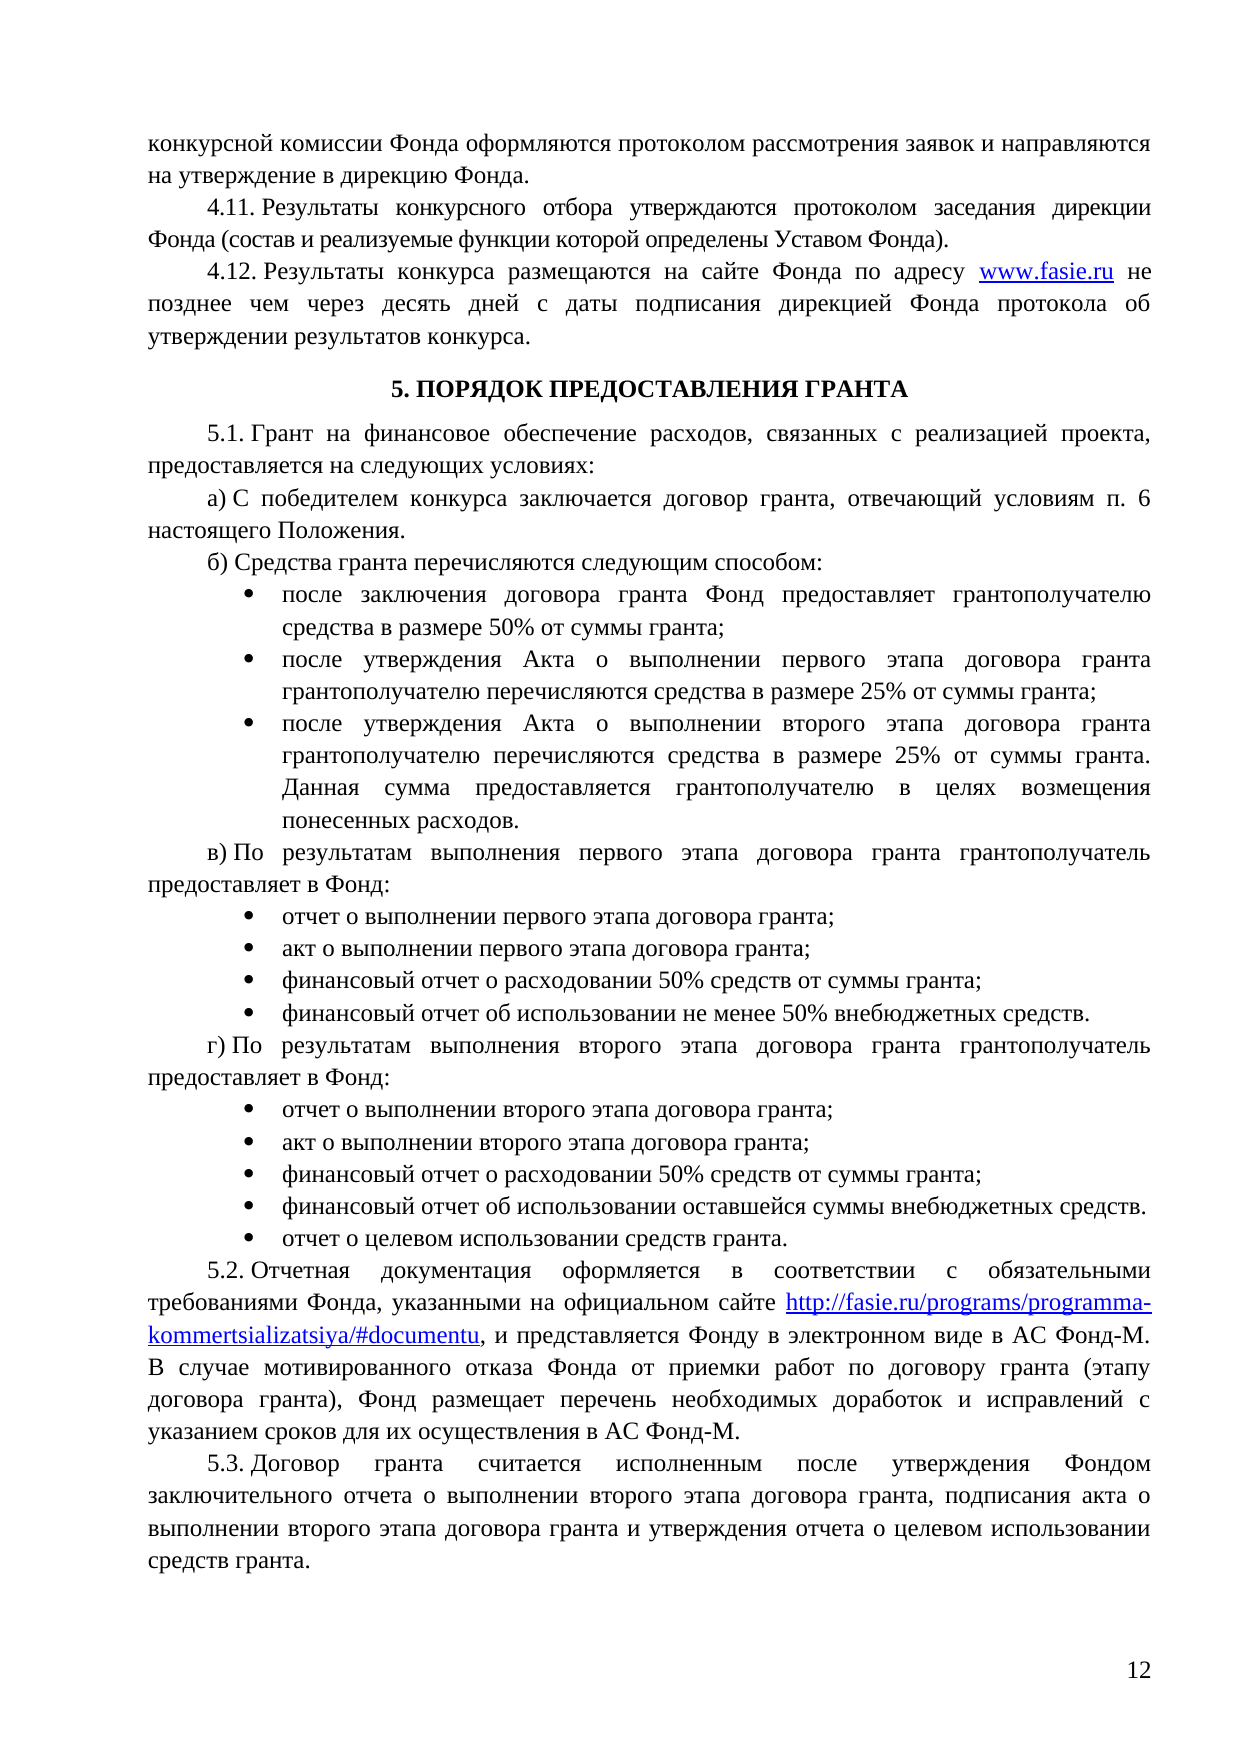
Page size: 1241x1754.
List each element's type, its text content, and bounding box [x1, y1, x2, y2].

text 4.11. Результаты конкурсного отбора утверждаются протоколом заседания дирекции Фонда (состав и реализуемые функции которой определены Уставом Фонда). [148, 192, 1152, 253]
list отчет о целевом использовании средств гранта. [244, 1223, 1152, 1252]
text б) Средства гранта перечисляются следующим способом: [148, 547, 1152, 576]
text в) По результатам выполнения первого этапа договора гранта грантополучатель предоставляет в Фонд: [148, 837, 1152, 898]
list отчет о выполнении первого этапа договора гранта; [244, 901, 1152, 930]
list финансовый отчет о расходовании 50% средств от суммы гранта; [244, 1159, 1152, 1187]
list акт о выполнении второго этапа договора гранта; [244, 1127, 1152, 1155]
text 5.2. Отчетная документация оформляется в соответствии с обязательными требованиями Фонда, указанными на официальном сайте http://fasie.ru/programs/programma-kommertsializatsiya/#documentu, и представляется Фонду в электронном виде в АС Фонд-М. В случае мотивированного отказа Фонда от приемки работ по договору гранта (этапу договора гранта), Фонд размещает перечень необходимых доработок и исправлений с указанием сроков для их осуществления в АС Фонд-М. [148, 1255, 1152, 1445]
list после утверждения Акта о выполнении первого этапа договора гранта грантополучателю перечисляются средства в размере 25% от суммы гранта; [244, 644, 1152, 705]
list после утверждения Акта о выполнении второго этапа договора гранта грантополучателю перечисляются средства в размере 25% от суммы гранта. Данная сумма предоставляется грантополучателю в целях возмещения понесенных расходов. [244, 708, 1152, 833]
text а) С победителем конкурса заключается договор гранта, отвечающий условиям п. 6 настоящего Положения. [148, 483, 1152, 544]
text 5.3. Договор гранта считается исполненным после утверждения Фондом заключительного отчета о выполнении второго этапа договора гранта, подписания акта о выполнении второго этапа договора гранта и утверждения отчета о целевом использовании средств гранта. [148, 1448, 1152, 1574]
text 5. ПОРЯДОК ПРЕДОСТАВЛЕНИЯ ГРАНТА [148, 374, 1152, 402]
list финансовый отчет о расходовании 50% средств от суммы гранта; [244, 966, 1152, 994]
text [148, 128, 1152, 188]
text 4.12. Результаты конкурса размещаются на сайте Фонда по адресу www.fasie.ru не позднее чем через десять дней с даты подписания дирекцией Фонда протокола об утверждении результатов конкурса. [148, 256, 1152, 349]
list финансовый отчет об использовании не менее 50% внебюджетных средств. [244, 998, 1152, 1027]
text г) По результатам выполнения второго этапа договора гранта грантополучатель предоставляет в Фонд: [148, 1030, 1152, 1091]
list отчет о выполнении второго этапа договора гранта; [244, 1094, 1152, 1123]
list финансовый отчет об использовании оставшейся суммы внебюджетных средств. [244, 1191, 1152, 1220]
text 5.1. Грант на финансовое обеспечение расходов, связанных с реализацией проекта, предоставляется на следующих условиях: [148, 418, 1152, 479]
list акт о выполнении первого этапа договора гранта; [244, 933, 1152, 962]
list после заключения договора гранта Фонд предоставляет грантополучателю средства в размере 50% от суммы гранта; [244, 579, 1152, 640]
